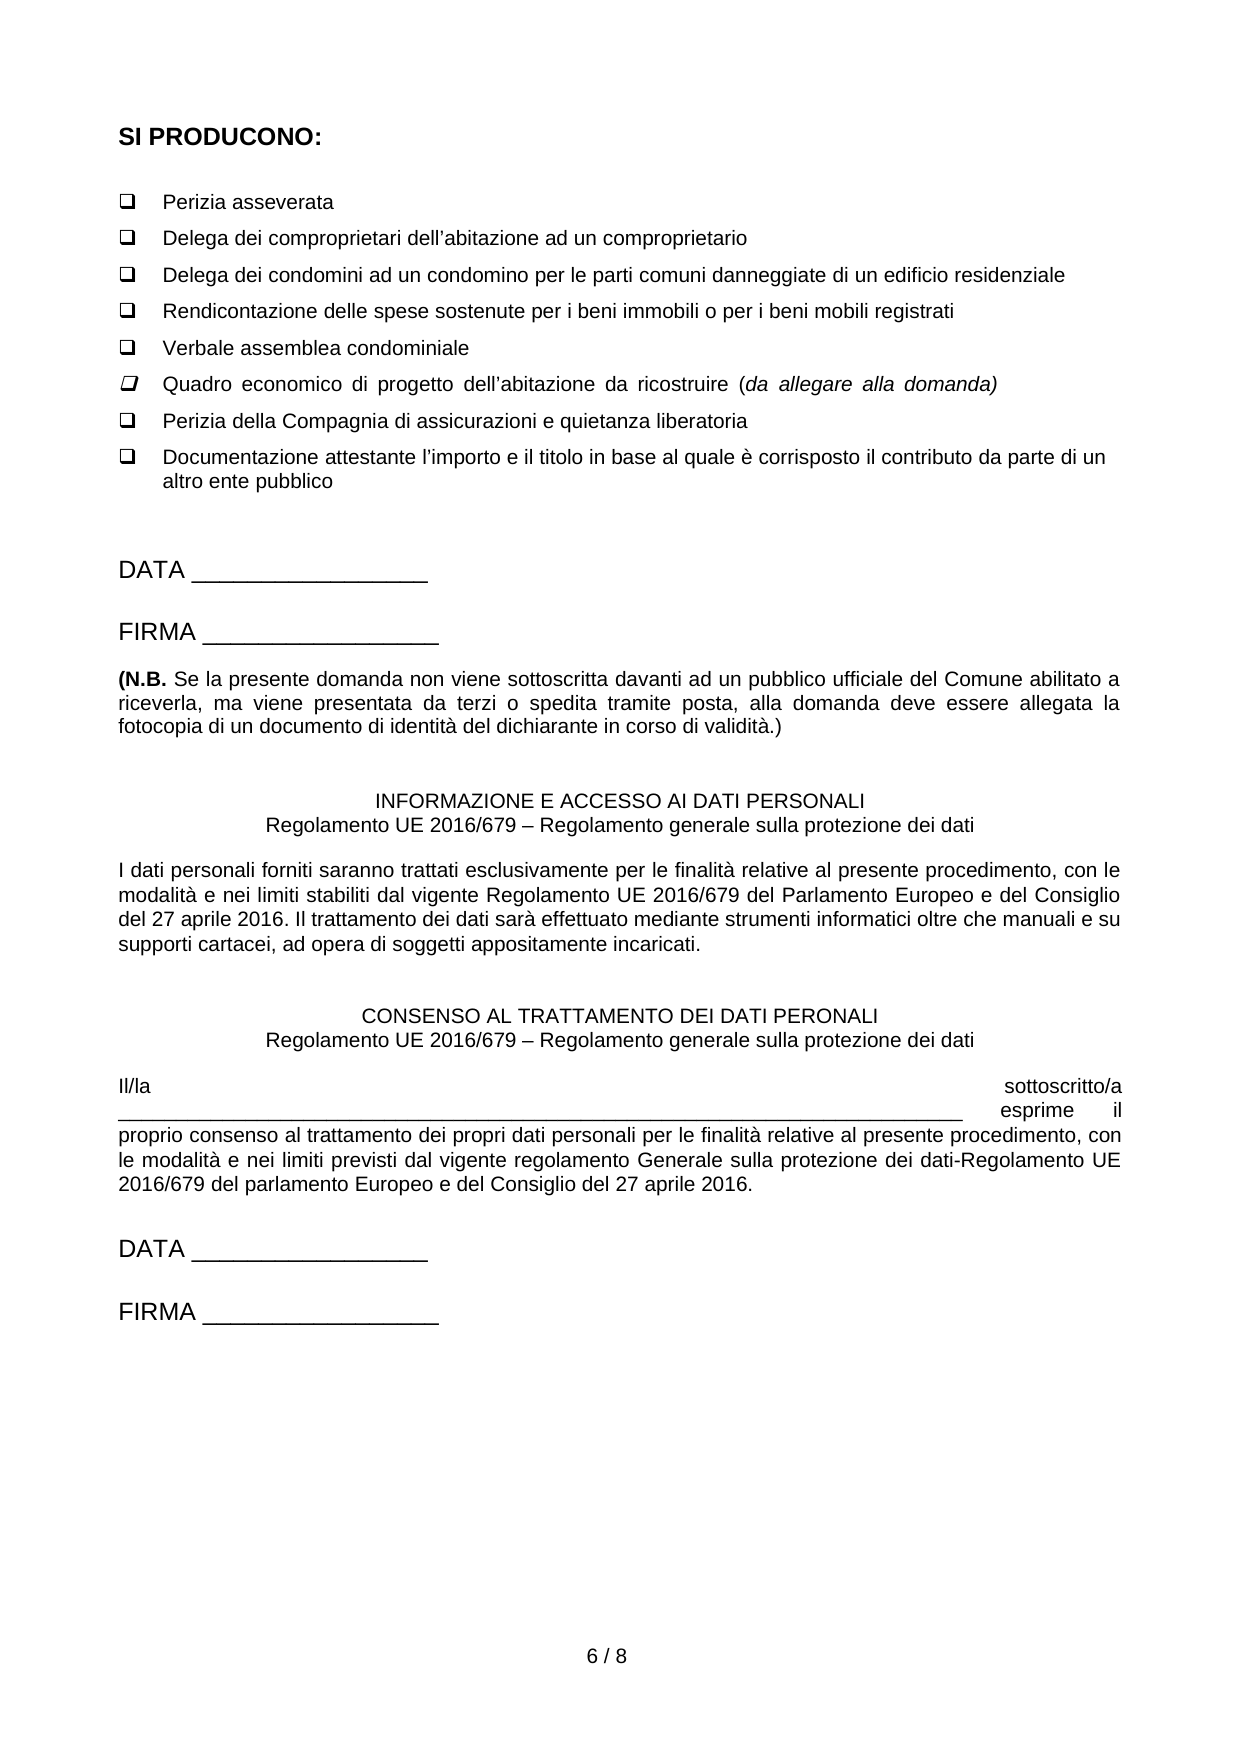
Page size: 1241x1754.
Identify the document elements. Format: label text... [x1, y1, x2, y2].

list Quadro economico di progetto dell’abitazione da ricostruire (da allegare alla domanda) [118, 372, 1122, 396]
text (N.B. Se la presente domanda non viene sottoscritta davanti ad un pubblico ufficiale del Comune abilitato a riceverla, ma viene presentata da terzi o spedita tramite posta, alla domanda deve essere allegata la fotocopia di un documento di identità del dichiarante in corso di validità.) [118, 666, 1122, 738]
list Documentazione attestante l’importo e il titolo in base al quale è corrisposto il contributo da parte di un altro ente pubblico [118, 445, 1122, 493]
list Perizia della Compagnia di assicurazioni e quietanza liberatoria [118, 409, 1122, 433]
text FIRMA _________________ [118, 1300, 1122, 1325]
list Delega dei comproprietari dell’abitazione ad un comproprietario [118, 226, 1122, 250]
list Verbale assemblea condominiale [118, 336, 1122, 360]
text SI PRODUCONO: [118, 125, 1122, 150]
list Rendicontazione delle spese sostenute per i beni immobili o per i beni mobili registrati [118, 299, 1122, 323]
text DATA _________________ [118, 558, 1122, 583]
text I dati personali forniti saranno trattati esclusivamente per le finalità relative al presente procedimento, con le modalità e nei limiti stabiliti dal vigente Regolamento UE 2016/679 del Parlamento Europeo e del Consiglio del 27 aprile 2016. Il trattamento dei dati sarà effettuato mediante strumenti informatici oltre che manuali e su supporti cartacei, ad opera di soggetti appositamente incaricati. [118, 858, 1122, 956]
text Regolamento UE 2016/679 – Regolamento generale sulla protezione dei dati [118, 812, 1122, 836]
text FIRMA _________________ [118, 621, 1122, 646]
text Regolamento UE 2016/679 – Regolamento generale sulla protezione dei dati [118, 1028, 1122, 1052]
text INFORMAZIONE E ACCESSO AI DATI PERSONALI [118, 788, 1122, 812]
text DATA _________________ [118, 1238, 1122, 1263]
text Il/la sottoscritto/a _________________________________________________________________________ esprime il proprio consenso al trattamento dei propri dati personali per le finalità relative al presente procedimento, con le modalità e nei limiti previsti dal vigente regolamento Generale sulla protezione dei dati-Regolamento UE 2016/679 del parlamento Europeo e del Consiglio del 27 aprile 2016. [118, 1074, 1122, 1196]
text CONSENSO AL TRATTAMENTO DEI DATI PERONALI [118, 1004, 1122, 1028]
list Perizia asseverata [118, 190, 1122, 214]
list Delega dei condomini ad un condomino per le parti comuni danneggiate di un edificio residenziale [118, 263, 1122, 287]
